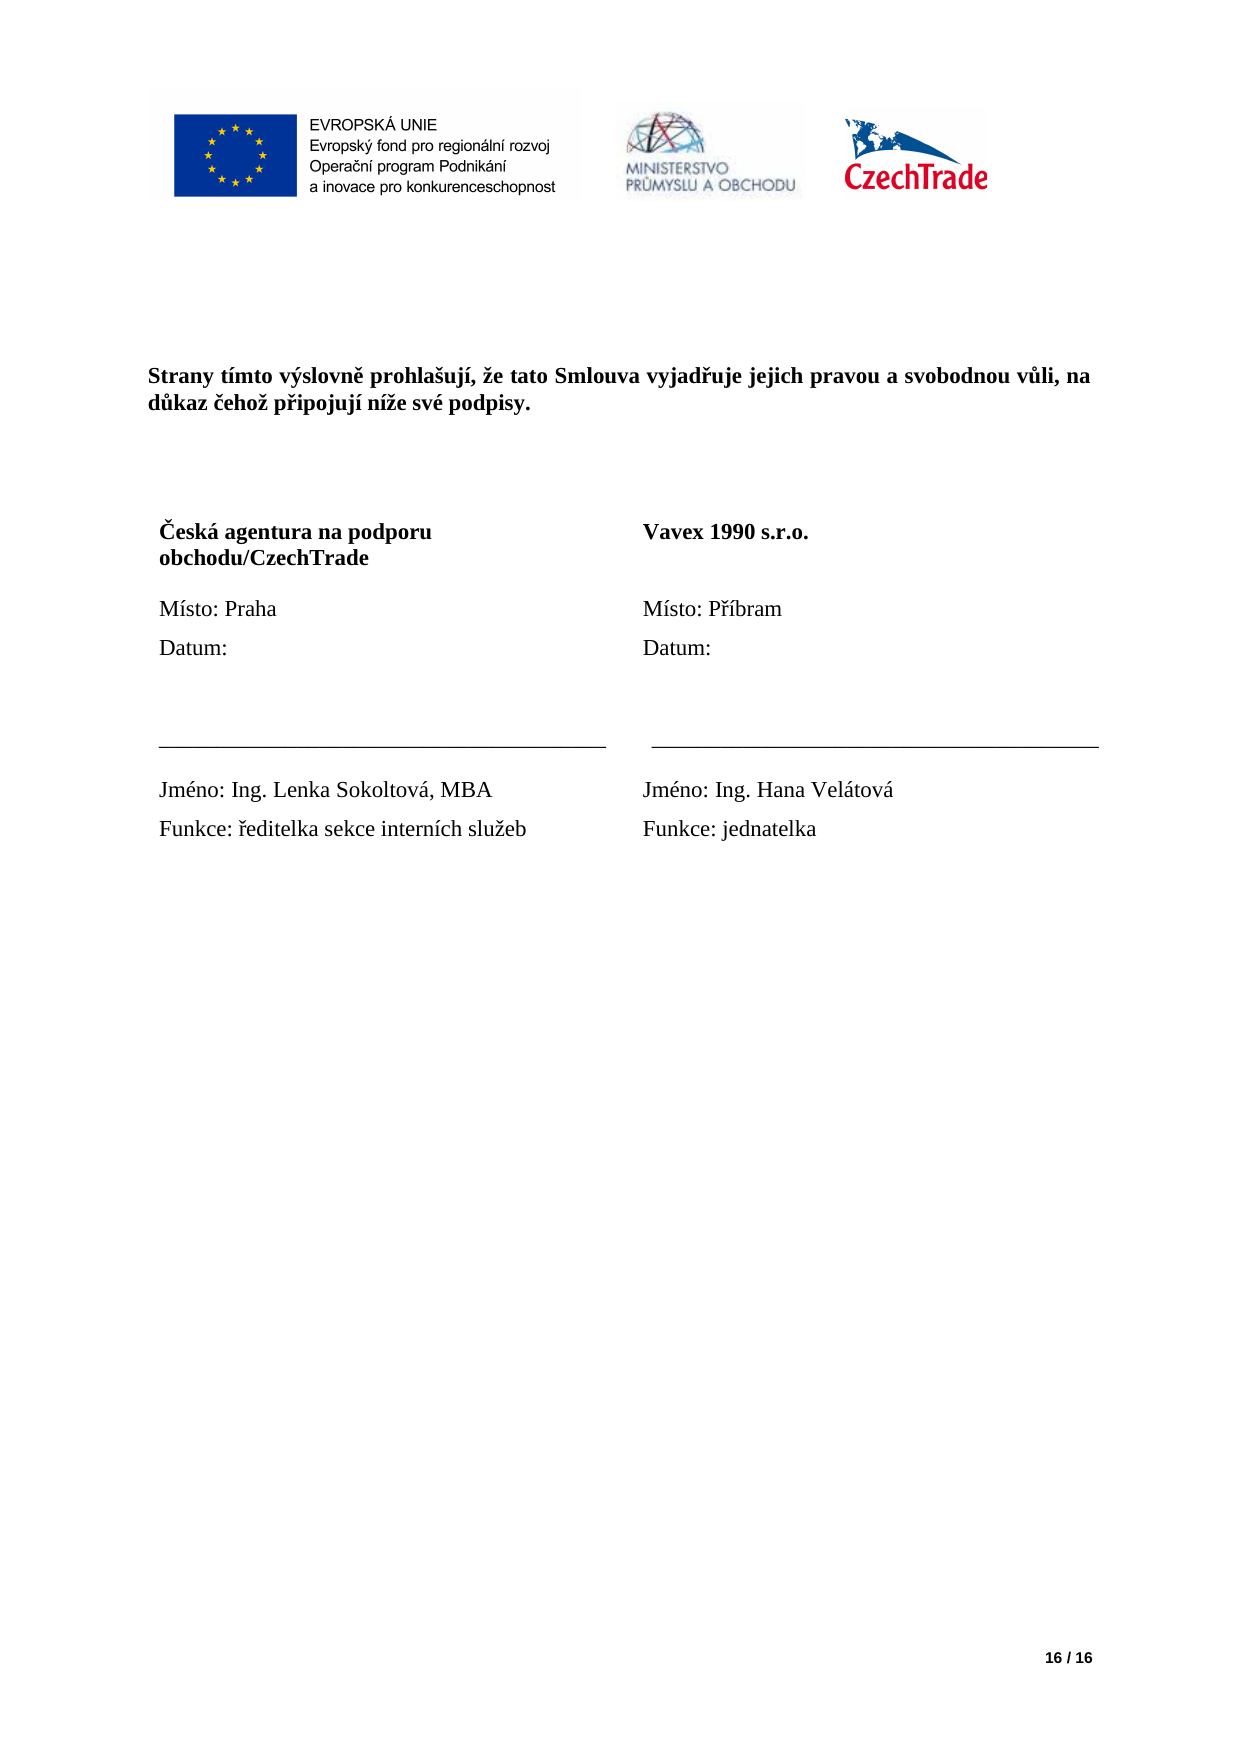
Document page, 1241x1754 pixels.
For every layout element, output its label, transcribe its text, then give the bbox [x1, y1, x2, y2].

table_header Vavex 1990 s.r.o. [631, 505, 1119, 583]
text Strany tímto výslovně prohlašují, že tato Smlouva vyjadřuje jejich pravou a svobodnou vůli, na důkaz čehož připojují níže své podpisy. [148, 362, 1092, 415]
picture [845, 107, 988, 202]
table_cell Jméno: Ing. Lenka Sokoltová, MBA Funkce: ředitelka sekce interních služeb [148, 763, 631, 853]
table_cell _______________________________________ [631, 673, 1119, 763]
table_cell _______________________________________ [148, 673, 631, 763]
picture [616, 101, 805, 202]
table_cell Jméno: Ing. Hana Velátová Funkce: jednatelka [631, 763, 1119, 853]
table_header Česká agentura na podporu obchodu/CzechTrade [148, 505, 631, 583]
table_cell Místo: Příbram Datum: [631, 583, 1119, 673]
table_cell Místo: Praha Datum: [148, 583, 631, 673]
picture [147, 87, 583, 202]
